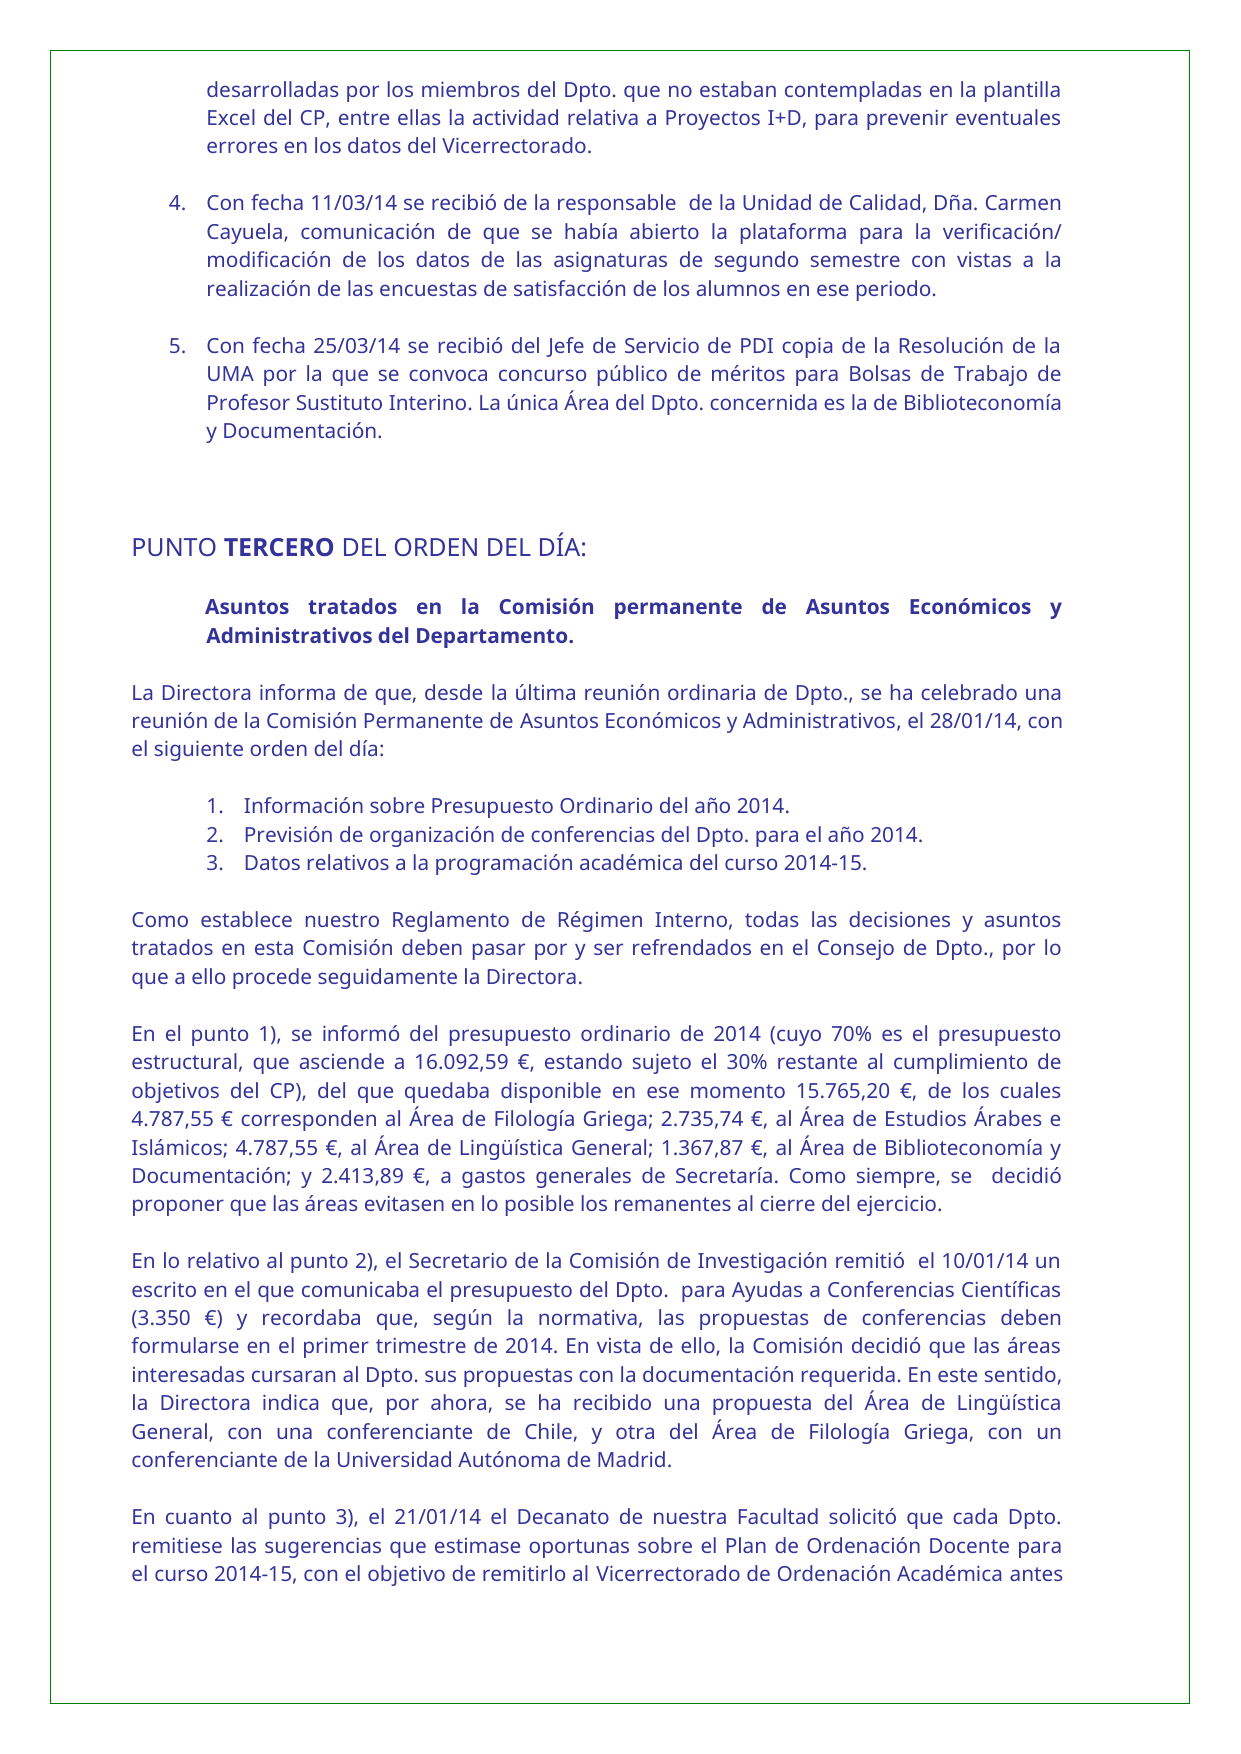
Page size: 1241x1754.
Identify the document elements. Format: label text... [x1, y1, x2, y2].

text En lo relativo al punto 2), el Secretario de la Comisión de Investigación remitió el 10/01/14 un escrito en el que comunicaba el presupuesto del Dpto. para Ayudas a Conferencias Científicas (3.350 €) y recordaba que, según la normativa, las propuestas de conferencias deben formularse en el primer trimestre de 2014. En vista de ello, la Comisión decidió que las áreas interesadas cursaran al Dpto. sus propuestas con la documentación requerida. En este sentido, la Directora indica que, por ahora, se ha recibido una propuesta del Área de Lingüística General, con una conferenciante de Chile, y otra del Área de Filología Griega, con un conferenciante de la Universidad Autónoma de Madrid. [131, 1246, 1063, 1474]
list Previsión de organización de conferencias del Dpto. para el año 2014. [206, 820, 1063, 848]
text Como establece nuestro Reglamento de Régimen Interno, todas las decisiones y asuntos tratados en esta Comisión deben pasar por y ser refrendados en el Consejo de Dpto., por lo que a ello procede seguidamente la Directora. [131, 905, 1063, 990]
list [169, 75, 1063, 160]
list Información sobre Presupuesto Ordinario del año 2014. [206, 791, 1063, 820]
list Datos relativos a la programación académica del curso 2014-15. [206, 848, 1063, 877]
text PUNTO TERCERO DEL ORDEN DEL DÍA: [131, 530, 1063, 564]
list Con fecha 11/03/14 se recibió de la responsable de la Unidad de Calidad, Dña. Carmen Cayuela, comunicación de que se había abierto la plataforma para la verificación/ modificación de los datos de las asignaturas de segundo semestre con vistas a la realización de las encuestas de satisfacción de los alumnos en ese periodo. [169, 188, 1063, 302]
text En el punto 1), se informó del presupuesto ordinario de 2014 (cuyo 70% es el presupuesto estructural, que asciende a 16.092,59 €, estando sujeto el 30% restante al cumplimiento de objetivos del CP), del que quedaba disponible en ese momento 15.765,20 €, de los cuales 4.787,55 € corresponden al Área de Filología Griega; 2.735,74 €, al Área de Estudios Árabes e Islámicos; 4.787,55 €, al Área de Lingüística General; 1.367,87 €, al Área de Biblioteconomía y Documentación; y 2.413,89 €, a gastos generales de Secretaría. Como siempre, se decidió proponer que las áreas evitasen en lo posible los remanentes al cierre del ejercicio. [131, 1019, 1063, 1218]
text Asuntos tratados en la Comisión permanente de Asuntos Económicos y Administrativos del Departamento. [205, 592, 1063, 649]
text La Directora informa de que, desde la última reunión ordinaria de Dpto., se ha celebrado una reunión de la Comisión Permanente de Asuntos Económicos y Administrativos, el 28/01/14, con el siguiente orden del día: [131, 678, 1063, 763]
list Con fecha 25/03/14 se recibió del Jefe de Servicio de PDI copia de la Resolución de la UMA por la que se convoca concurso público de méritos para Bolsas de Trabajo de Profesor Sustituto Interino. La única Área del Dpto. concernida es la de Biblioteconomía y Documentación. [169, 331, 1063, 444]
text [131, 1502, 1063, 1588]
